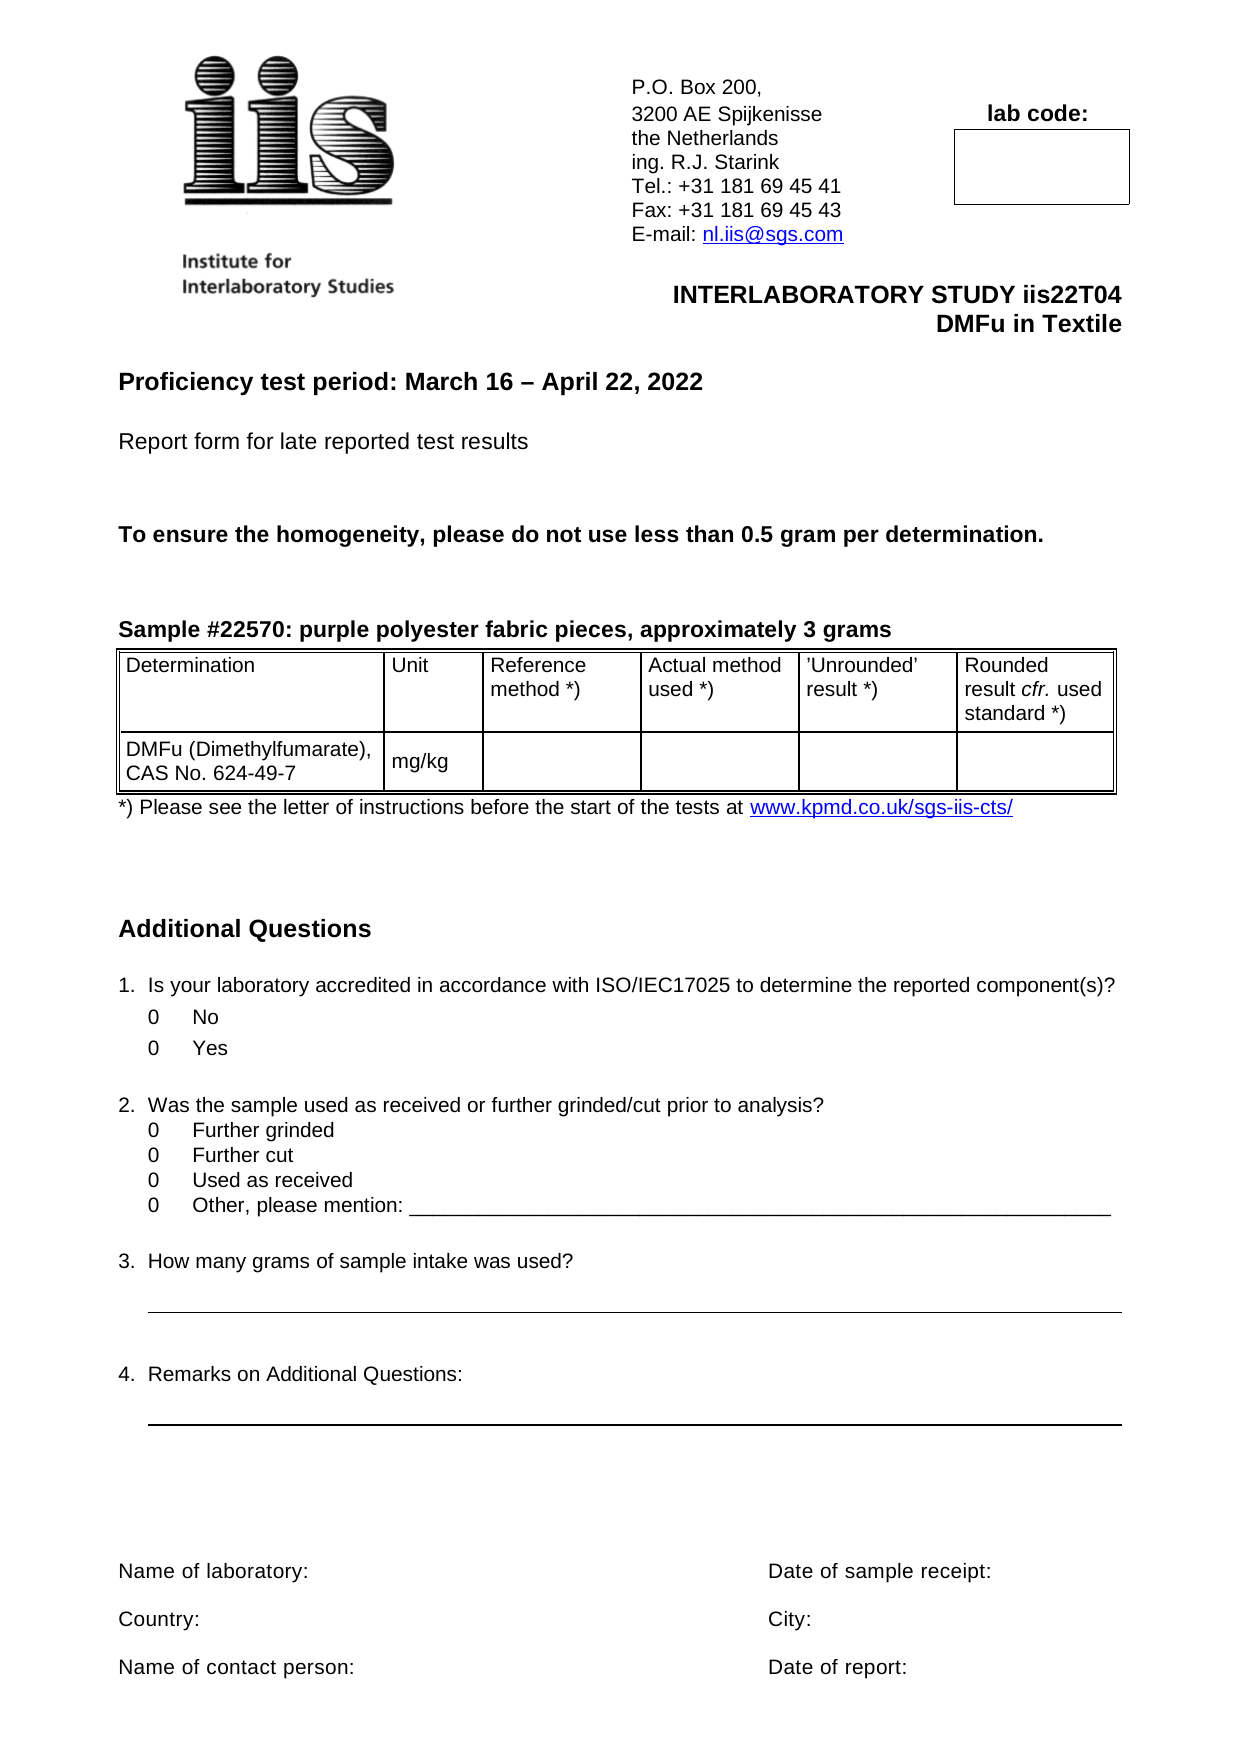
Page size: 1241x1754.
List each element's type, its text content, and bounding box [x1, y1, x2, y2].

text *) Please see the letter of instructions before the start of the tests at www.kpmd.co.uk/sgs-iis-cts/ [118, 795, 1122, 819]
table_cell [642, 733, 798, 790]
picture [168, 30, 424, 313]
text 0 Further cut [118, 1143, 1122, 1168]
table_cell [958, 733, 1113, 790]
text 0 No [148, 999, 1122, 1030]
text 0 Other, please mention: _____________________________________________________________ [118, 1193, 1122, 1218]
list Is your laboratory accredited in accordance with ISO/IEC17025 to determine the reported component(s)? [118, 968, 1122, 999]
text 0 Yes [148, 1030, 1122, 1062]
table_header Rounded result cfr. used standard *) [958, 653, 1113, 731]
list How many grams of sample intake was used? [118, 1249, 1122, 1273]
table_header Unit [385, 653, 482, 731]
text Report form for late reported test results [118, 427, 1122, 454]
text 0 Used as received [118, 1168, 1122, 1193]
table_header Reference method *) [484, 653, 640, 731]
text 4. Remarks on Additional Questions: [118, 1362, 1122, 1386]
text Sample #22570: purple polyester fabric pieces, approximately 3 grams [118, 615, 1122, 642]
table_header ’Unrounded’ result *) [800, 653, 956, 731]
table_header Actual method used *) [642, 653, 798, 731]
table_cell [800, 733, 956, 790]
text 0 Further grinded [118, 1118, 1122, 1143]
list Was the sample used as received or further grinded/cut prior to analysis? [118, 1093, 1122, 1118]
table_cell mg/kg [385, 733, 482, 790]
text To ensure the homogeneity, please do not use less than 0.5 gram per determination. [118, 521, 1149, 548]
text Additional Questions [118, 913, 1122, 944]
table_cell [484, 733, 640, 790]
table_cell DMFu (Dimethylfumarate), CAS No. 624-49-7 [120, 732, 383, 790]
table_header Determination [120, 653, 383, 731]
